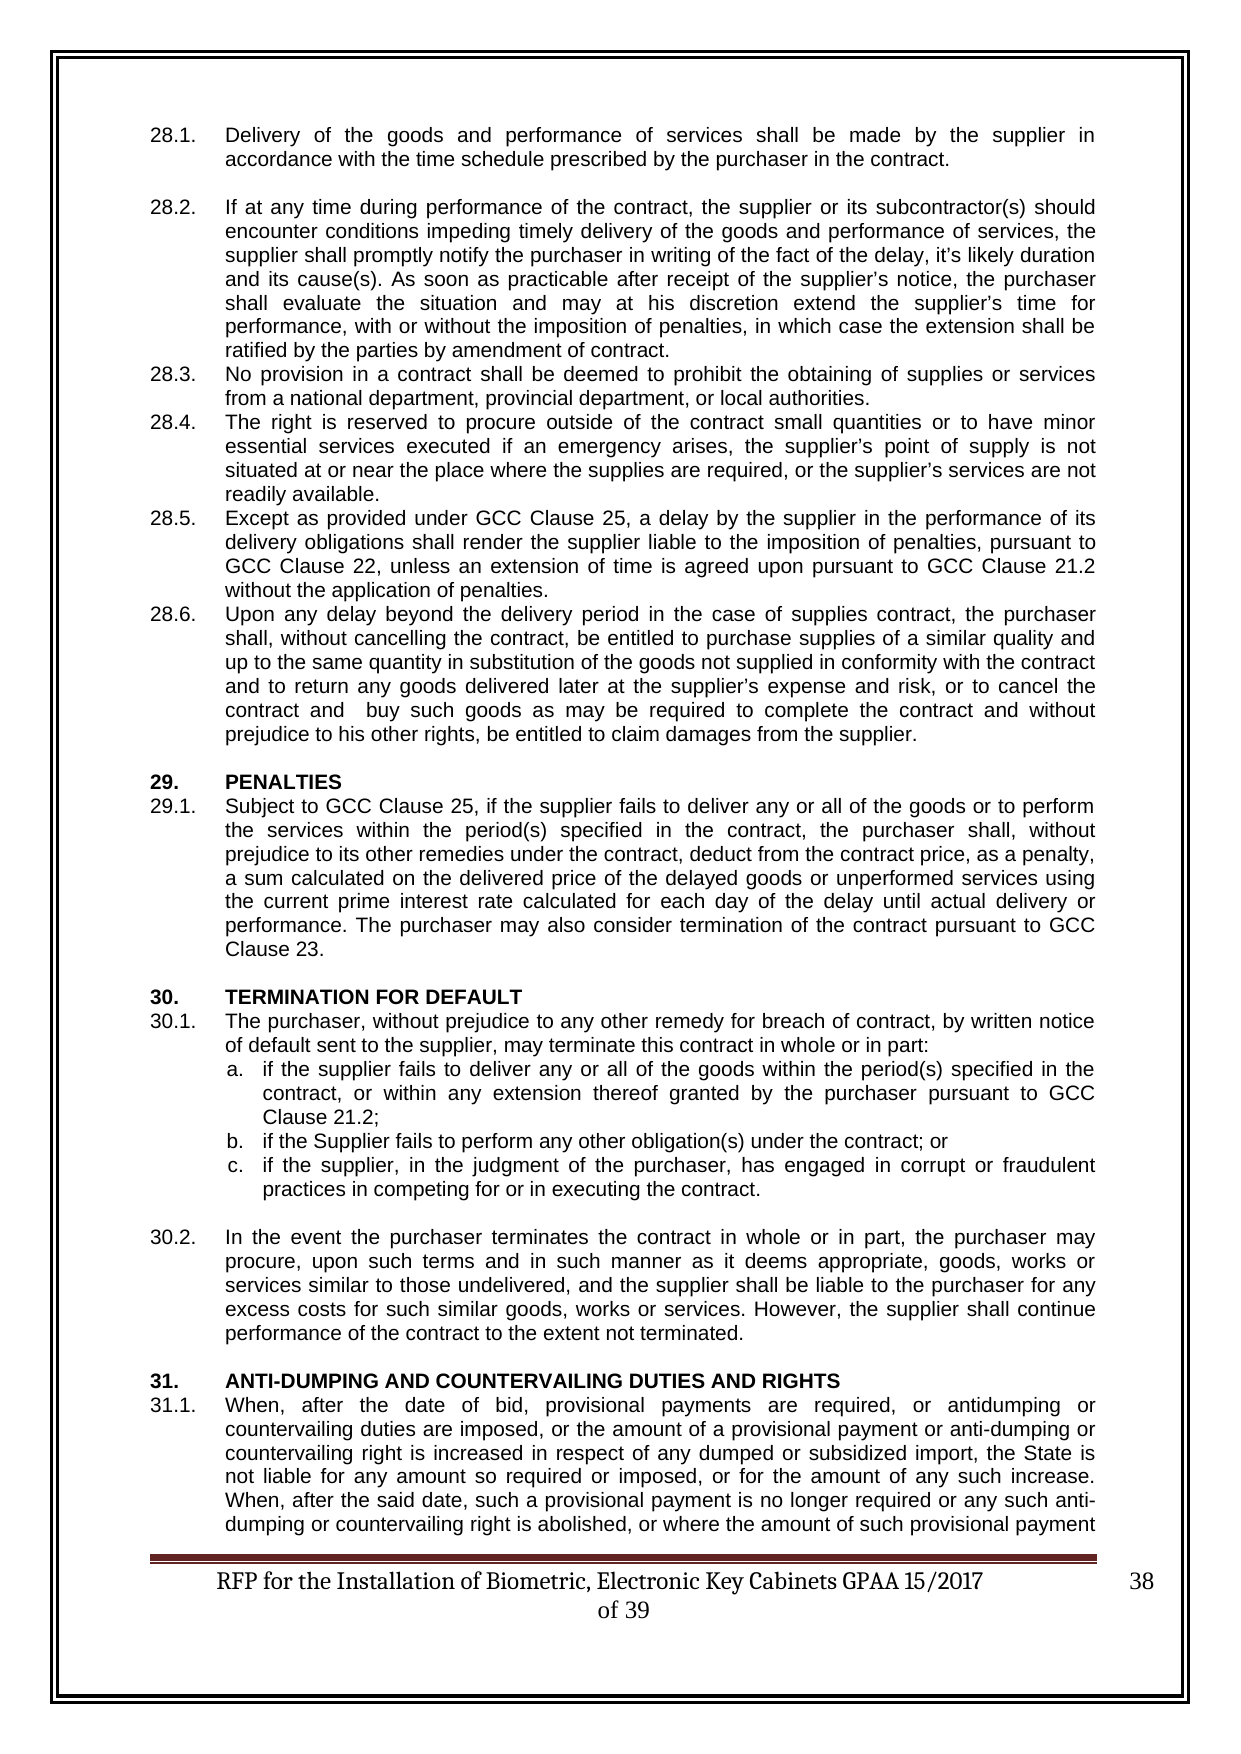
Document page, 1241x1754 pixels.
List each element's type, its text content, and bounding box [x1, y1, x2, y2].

list Upon any delay beyond the delivery period in the case of supplies contract, the purchaser shall, without cancelling the contract, be entitled to purchase supplies of a similar quality and up to the same quantity in substitution of the goods not supplied in conformity with the contract and to return any goods delivered later at the supplier’s expense and risk, or to cancel the contract and buy such goods as may be required to complete the contract and without prejudice to his other rights, be entitled to claim damages from the supplier. [150, 602, 1097, 746]
list Delivery of the goods and performance of services shall be made by the supplier in accordance with the time schedule prescribed by the purchaser in the contract. [150, 123, 1097, 171]
list The purchaser, without prejudice to any other remedy for breach of contract, by written notice of default sent to the supplier, may terminate this contract in whole or in part: [150, 1009, 1097, 1057]
list if the supplier, in the judgment of the purchaser, has engaged in corrupt or fraudulent practices in competing for or in executing the contract. [244, 1153, 1097, 1201]
list if the supplier fails to deliver any or all of the goods within the period(s) specified in the contract, or within any extension thereof granted by the purchaser pursuant to GCC Clause 21.2; [244, 1057, 1097, 1129]
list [150, 1392, 1097, 1536]
list if the Supplier fails to perform any other obligation(s) under the contract; or [244, 1129, 1097, 1153]
list No provision in a contract shall be deemed to prohibit the obtaining of supplies or services from a national department, provincial department, or local authorities. [150, 362, 1097, 410]
list Subject to GCC Clause 25, if the supplier fails to deliver any or all of the goods or to perform the services within the period(s) specified in the contract, the purchaser shall, without prejudice to its other remedies under the contract, deduct from the contract price, as a penalty, a sum calculated on the delivered price of the delayed goods or unperformed services using the current prime interest rate calculated for each day of the delay until actual delivery or performance. The purchaser may also consider termination of the contract pursuant to GCC Clause 23. [150, 793, 1097, 961]
list The right is reserved to procure outside of the contract small quantities or to have minor essential services executed if an emergency arises, the supplier’s point of supply is not situated at or near the place where the supplies are required, or the supplier’s services are not readily available. [150, 410, 1097, 506]
list Except as provided under GCC Clause 25, a delay by the supplier in the performance of its delivery obligations shall render the supplier liable to the imposition of penalties, pursuant to GCC Clause 22, unless an extension of time is agreed upon pursuant to GCC Clause 21.2 without the application of penalties. [150, 506, 1097, 602]
list TERMINATION FOR DEFAULT [150, 985, 1097, 1009]
list PENALTIES [150, 769, 1097, 793]
list If at any time during performance of the contract, the supplier or its subcontractor(s) should encounter conditions impeding timely delivery of the goods and performance of services, the supplier shall promptly notify the purchaser in writing of the fact of the delay, it’s likely duration and its cause(s). As soon as practicable after receipt of the supplier’s notice, the purchaser shall evaluate the situation and may at his discretion extend the supplier’s time for performance, with or without the imposition of penalties, in which case the extension shall be ratified by the parties by amendment of contract. [150, 194, 1097, 362]
list In the event the purchaser terminates the contract in whole or in part, the purchaser may procure, upon such terms and in such manner as it deems appropriate, goods, works or services similar to those undelivered, and the supplier shall be liable to the purchaser for any excess costs for such similar goods, works or services. However, the supplier shall continue performance of the contract to the extent not terminated. [150, 1225, 1097, 1344]
list ANTI-DUMPING AND COUNTERVAILING DUTIES AND RIGHTS [150, 1368, 1097, 1392]
